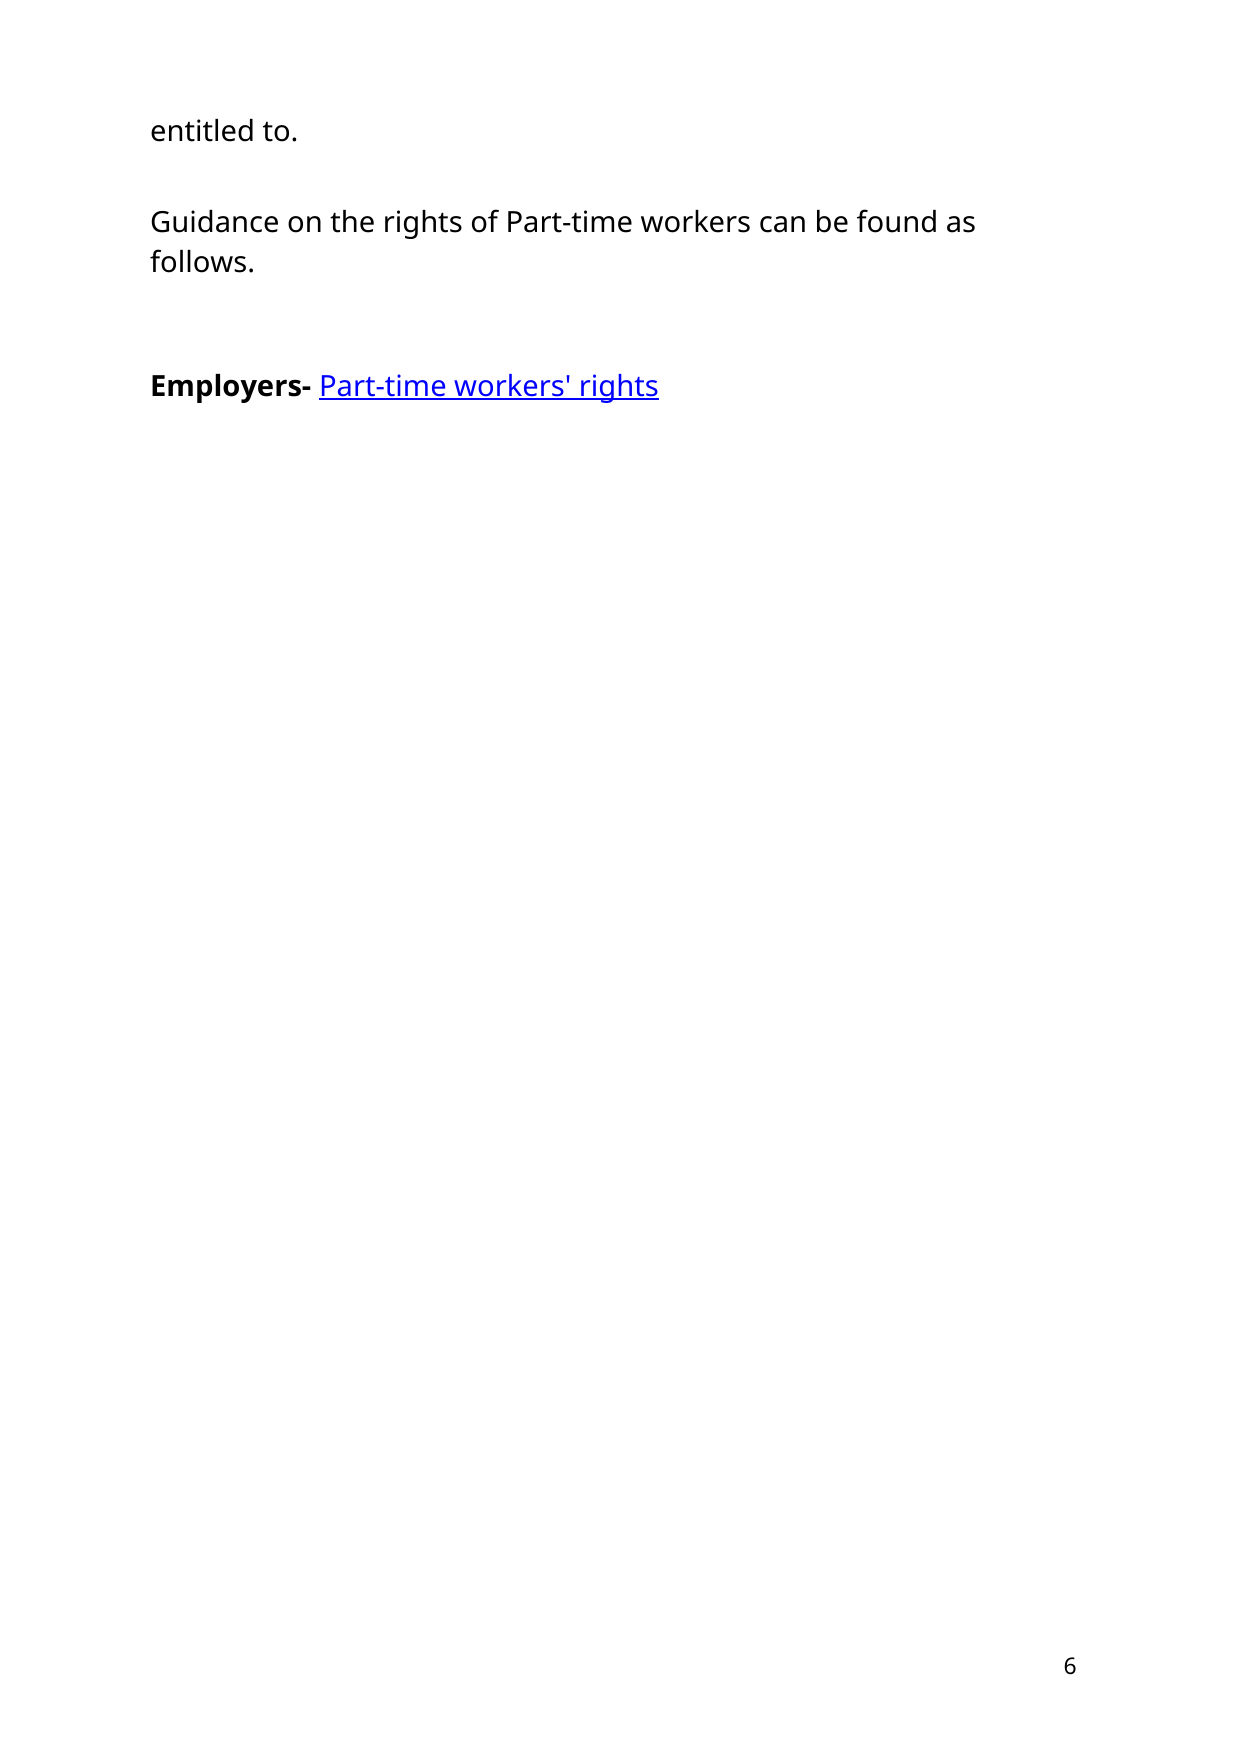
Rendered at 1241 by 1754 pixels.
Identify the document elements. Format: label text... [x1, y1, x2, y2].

text Employers- Part-time workers' rights [150, 365, 1084, 404]
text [150, 110, 1087, 150]
text Guidance on the rights of Part-time workers can be found as follows. [150, 202, 1084, 281]
